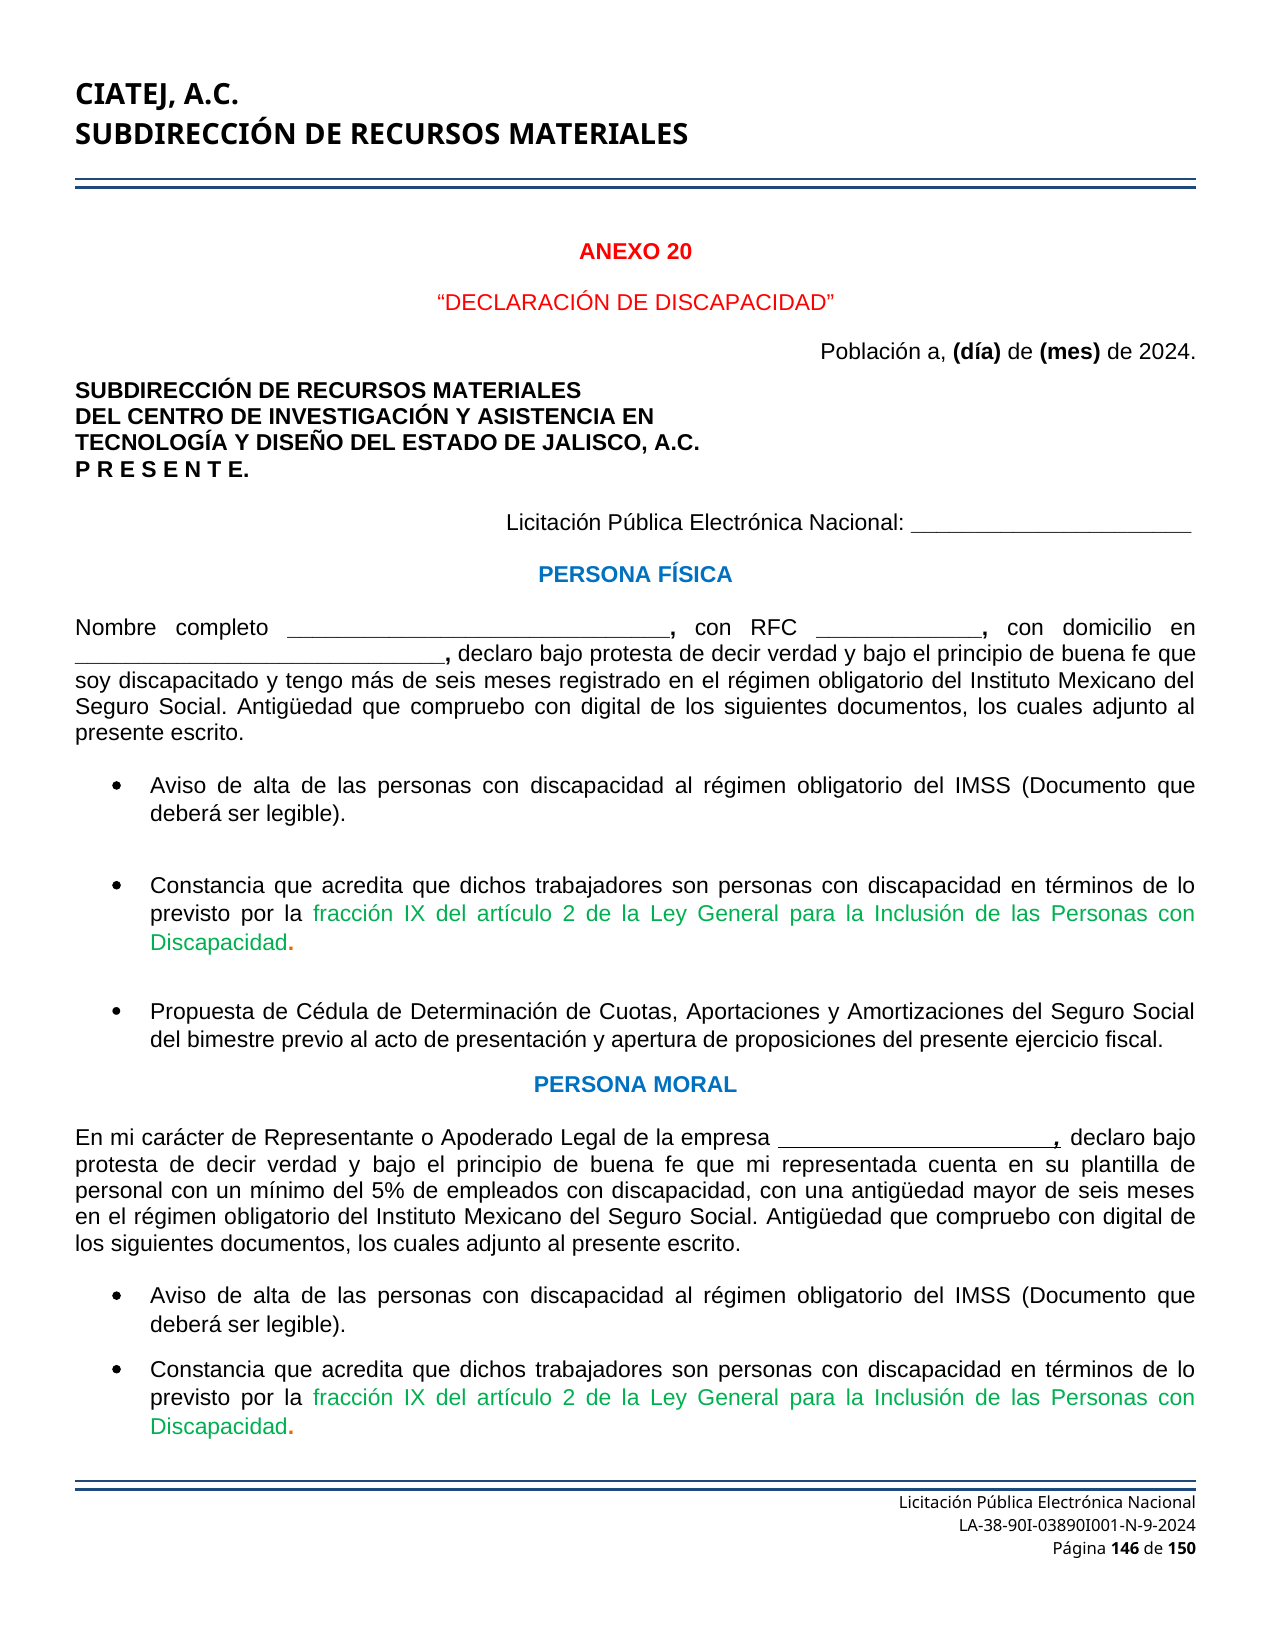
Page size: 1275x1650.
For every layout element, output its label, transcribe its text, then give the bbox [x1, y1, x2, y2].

list Aviso de alta de las personas con discapacidad al régimen obligatorio del IMSS (Documento que deberá ser legible). [112, 1282, 1196, 1337]
text SUBDIRECCIÓN DE RECURSOS MATERIALES [75, 377, 1196, 403]
text Población a, (día) de (mes) de 2024. [75, 338, 1196, 364]
text PERSONA MORAL [75, 1071, 1196, 1098]
text P R E S E N T E. [75, 456, 1196, 482]
list Aviso de alta de las personas con discapacidad al régimen obligatorio del IMSS (Documento que deberá ser legible). [112, 772, 1196, 827]
text DEL CENTRO DE INVESTIGACIÓN Y ASISTENCIA EN [75, 403, 1196, 429]
text ANEXO 20 [75, 240, 1196, 265]
text TECNOLOGÍA Y DISEÑO DEL ESTADO DE JALISCO, A.C. [75, 429, 1196, 456]
list Constancia que acredita que dichos trabajadores son personas con discapacidad en términos de lo previsto por la fracción IX del artículo 2 de la Ley General para la Inclusión de las Personas con Discapacidad. [112, 1356, 1196, 1439]
text Licitación Pública Electrónica Nacional: ______________________ [75, 508, 1191, 535]
text PERSONA FÍSICA [75, 561, 1196, 587]
text “DECLARACIÓN DE DISCAPACIDAD” [75, 289, 1196, 315]
list Constancia que acredita que dichos trabajadores son personas con discapacidad en términos de lo previsto por la fracción IX del artículo 2 de la Ley General para la Inclusión de las Personas con Discapacidad. [112, 872, 1196, 955]
text Nombre completo ______________________________, con RFC _____________, con domicilio en _____________________________, declaro bajo protesta de decir verdad y bajo el principio de buena fe que soy discapacitado y tengo más de seis meses registrado en el régimen obligatorio del Instituto Mexicano del Seguro Social. Antigüedad que compruebo con digital de los siguientes documentos, los cuales adjunto al presente escrito. [75, 614, 1196, 746]
list Propuesta de Cédula de Determinación de Cuotas, Aportaciones y Amortizaciones del Seguro Social del bimestre previo al acto de presentación y apertura de proposiciones del presente ejercicio fiscal. [112, 998, 1196, 1053]
text En mi carácter de Representante o Apoderado Legal de la empresa , declaro bajo protesta de decir verdad y bajo el principio de buena fe que mi representada cuenta en su plantilla de personal con un mínimo del 5% de empleados con discapacidad, con una antigüedad mayor de seis meses en el régimen obligatorio del Instituto Mexicano del Seguro Social. Antigüedad que compruebo con digital de los siguientes documentos, los cuales adjunto al presente escrito. [75, 1124, 1196, 1256]
